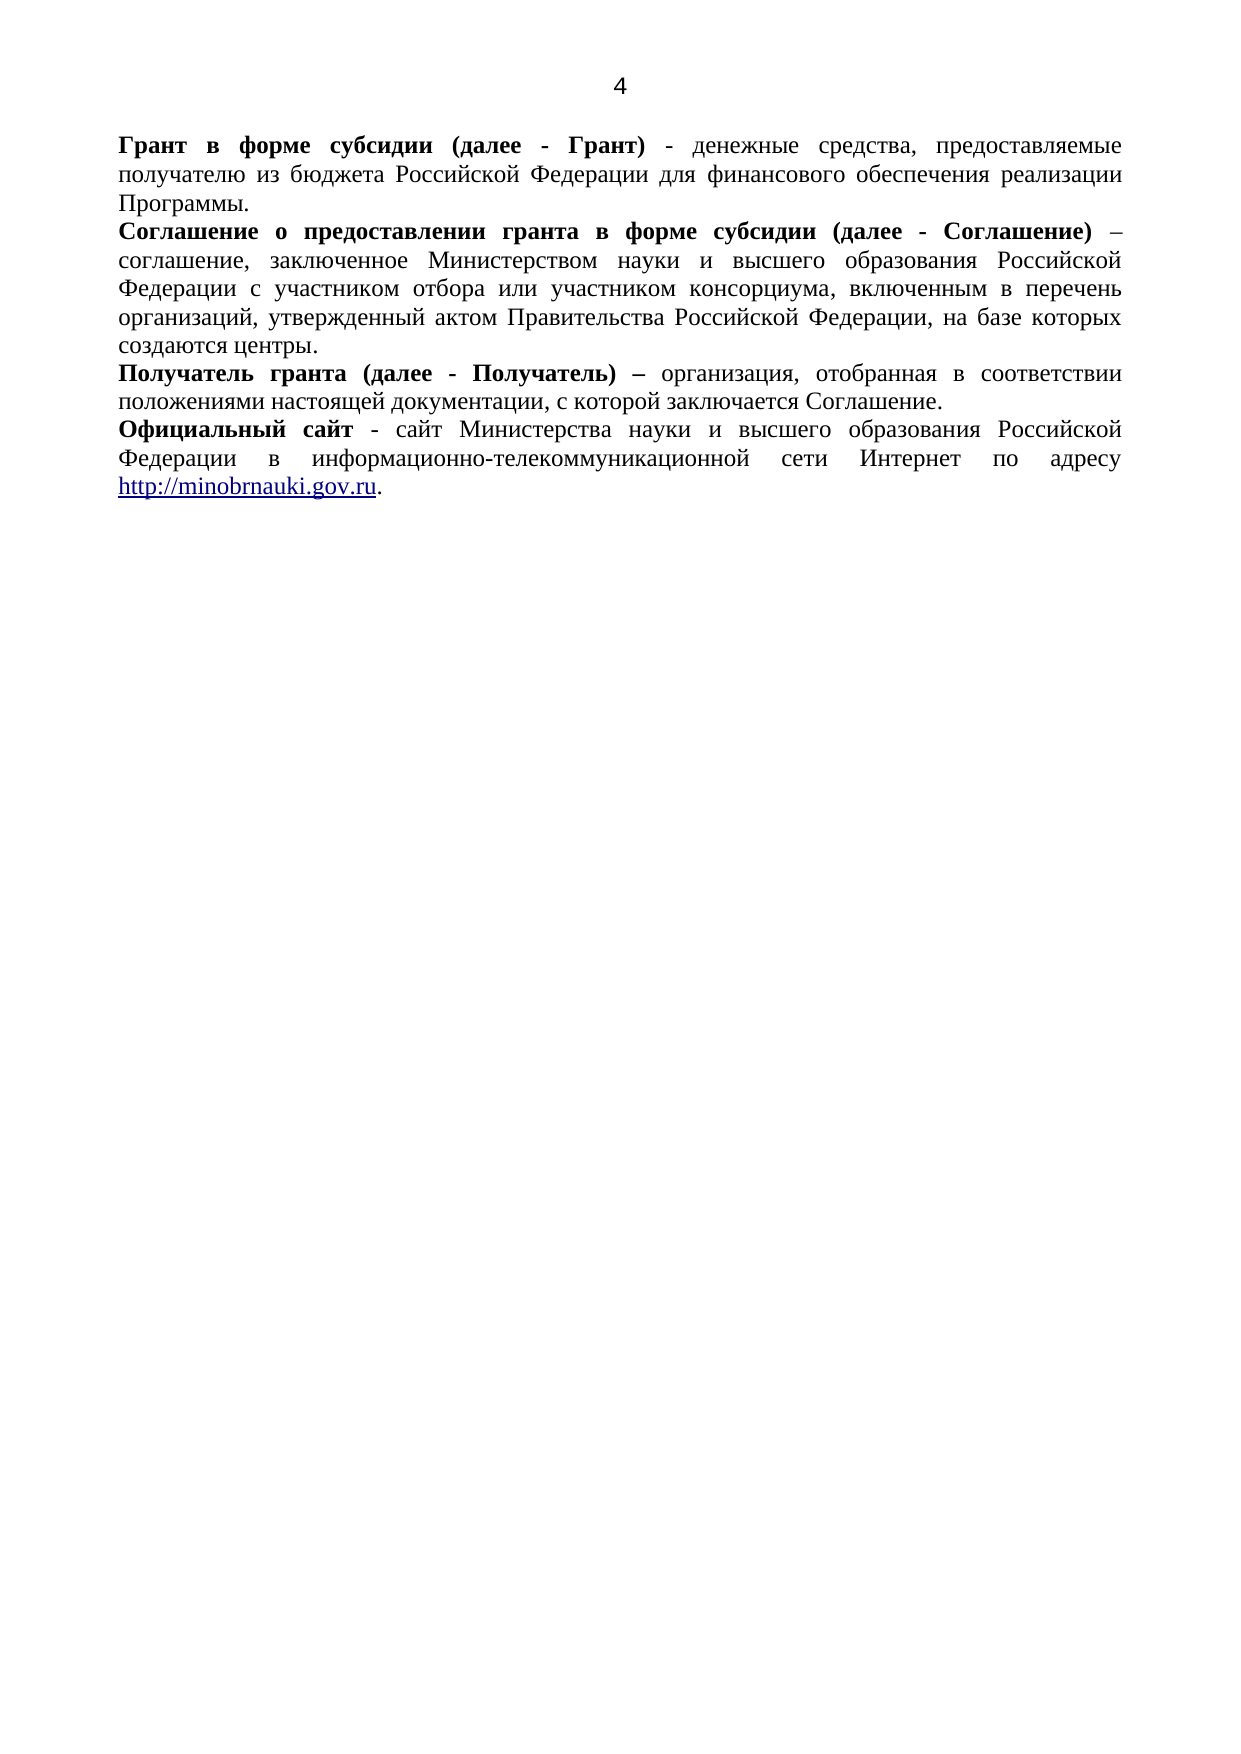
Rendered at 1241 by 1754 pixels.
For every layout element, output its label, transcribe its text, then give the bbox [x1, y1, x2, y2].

text Официальный сайт - сайт Министерства науки и высшего образования Российской Федерации в информационно-телекоммуникационной сети Интернет по адресу http://minobrnauki.gov.ru. [118, 415, 1122, 500]
text Соглашение о предоставлении гранта в форме субсидии (далее - Соглашение) – соглашение, заключенное Министерством науки и высшего образования Российской Федерации с участником отбора или участником консорциума, включенным в перечень организаций, утвержденный актом Правительства Российской Федерации, на базе которых создаются центры. [118, 217, 1122, 359]
text Получатель гранта (далее - Получатель) – организация, отобранная в соответствии положениями настоящей документации, с которой заключается Соглашение. [118, 359, 1122, 415]
text Грант в форме субсидии (далее - Грант) - денежные средства, предоставляемые получателю из бюджета Российской Федерации для финансового обеспечения реализации Программы. [118, 130, 1122, 217]
